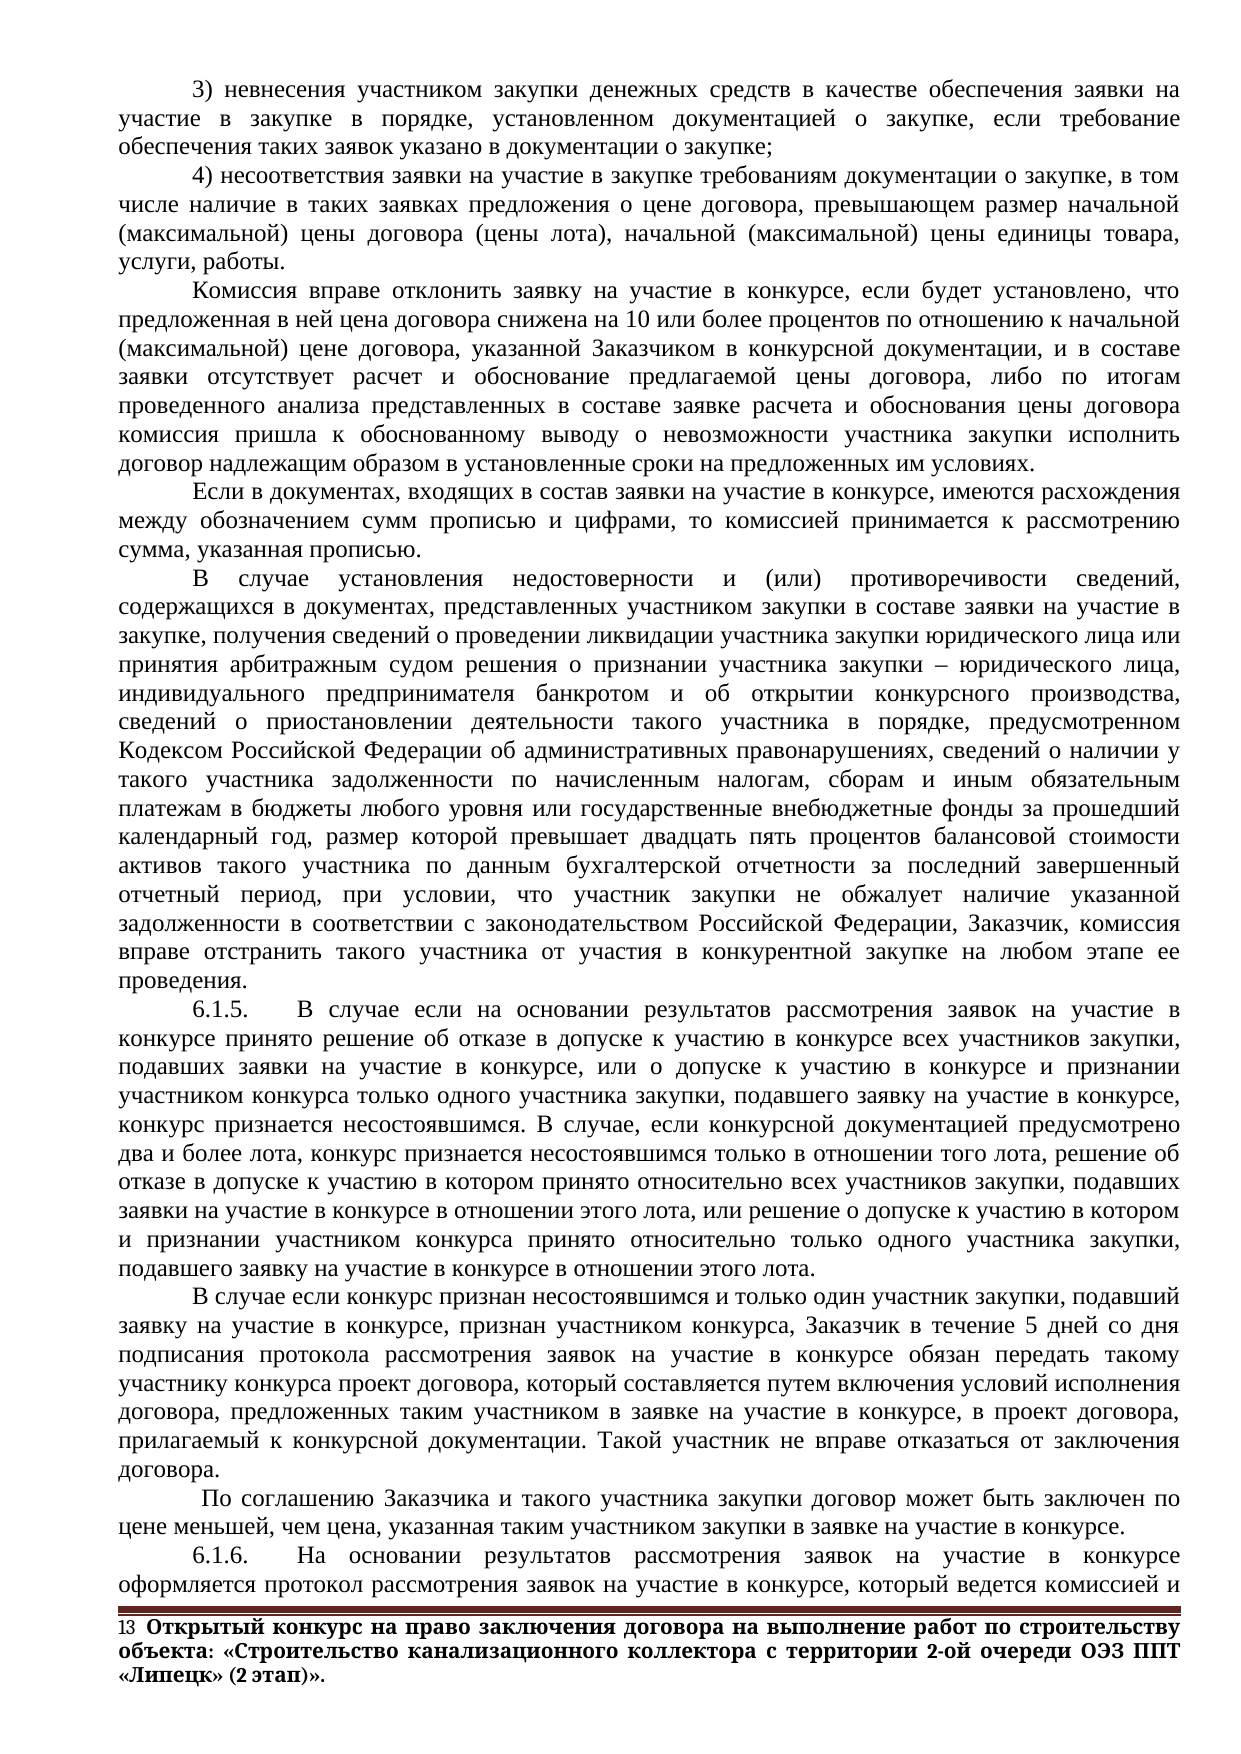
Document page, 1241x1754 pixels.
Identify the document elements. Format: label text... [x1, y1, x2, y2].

list По соглашению Заказчика и такого участника закупки договор может быть заключен по цене меньшей, чем цена, указанная таким участником закупки в заявке на участие в конкурсе. [118, 1483, 1181, 1540]
list 3) невнесения участником закупки денежных средств в качестве обеспечения заявки на участие в закупке в порядке, установленном документацией о закупке, если требование обеспечения таких заявок указано в документации о закупке; [118, 74, 1181, 160]
text Если в документах, входящих в состав заявки на участие в конкурсе, имеются расхождения между обозначением сумм прописью и цифрами, то комиссией принимается к рассмотрению сумма, указанная прописью. [118, 476, 1181, 563]
text Комиссия вправе отклонить заявку на участие в конкурсе, если будет установлено, что предложенная в ней цена договора снижена на 10 или более процентов по отношению к начальной (максимальной) цене договора, указанной Заказчиком в конкурсной документации, и в составе заявки отсутствует расчет и обоснование предлагаемой цены договора, либо по итогам проведенного анализа представленных в составе заявке расчета и обоснования цены договора комиссия пришла к обоснованному выводу о невозможности участника закупки исполнить договор надлежащим образом в установленные сроки на предложенных им условиях. [118, 275, 1181, 476]
list 4) несоответствия заявки на участие в закупке требованиям документации о закупке, в том числе наличие в таких заявках предложения о цене договора, превышающем размер начальной (максимальной) цены договора (цены лота), начальной (максимальной) цены единицы товара, услуги, работы. [118, 160, 1181, 275]
list В случае установления недостоверности и (или) противоречивости сведений, содержащихся в документах, представленных участником закупки в составе заявки на участие в закупке, получения сведений о проведении ликвидации участника закупки юридического лица или принятия арбитражным судом решения о признании участника закупки – юридического лица, индивидуального предпринимателя банкротом и об открытии конкурсного производства, сведений о приостановлении деятельности такого участника в порядке, предусмотренном Кодексом Российской Федерации об административных правонарушениях, сведений о наличии у такого участника задолженности по начисленным налогам, сборам и иным обязательным платежам в бюджеты любого уровня или государственные внебюджетные фонды за прошедший календарный год, размер которой превышает двадцать пять процентов балансовой стоимости активов такого участника по данным бухгалтерской отчетности за последний завершенный отчетный период, при условии, что участник закупки не обжалует наличие указанной задолженности в соответствии с законодательством Российской Федерации, Заказчик, комиссия вправе отстранить такого участника от участия в конкурентной закупке на любом этапе ее проведения. [118, 563, 1181, 994]
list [118, 1540, 1181, 1598]
list В случае если конкурс признан несостоявшимся и только один участник закупки, подавший заявку на участие в конкурсе, признан участником конкурса, Заказчик в течение 5 дней со дня подписания протокола рассмотрения заявок на участие в конкурсе обязан передать такому участнику конкурса проект договора, который составляется путем включения условий исполнения договора, предложенных таким участником в заявке на участие в конкурсе, в проект договора, прилагаемый к конкурсной документации. Такой участник не вправе отказаться от заключения договора. [118, 1281, 1181, 1483]
list В случае если на основании результатов рассмотрения заявок на участие в конкурсе принято решение об отказе в допуске к участию в конкурсе всех участников закупки, подавших заявки на участие в конкурсе, или о допуске к участию в конкурсе и признании участником конкурса только одного участника закупки, подавшего заявку на участие в конкурсе, конкурс признается несостоявшимся. В случае, если конкурсной документацией предусмотрено два и более лота, конкурс признается несостоявшимся только в отношении того лота, решение об отказе в допуске к участию в котором принято относительно всех участников закупки, подавших заявки на участие в конкурсе в отношении этого лота, или решение о допуске к участию в котором и признании участником конкурса принято относительно только одного участника закупки, подавшего заявку на участие в конкурсе в отношении этого лота. [118, 994, 1181, 1281]
